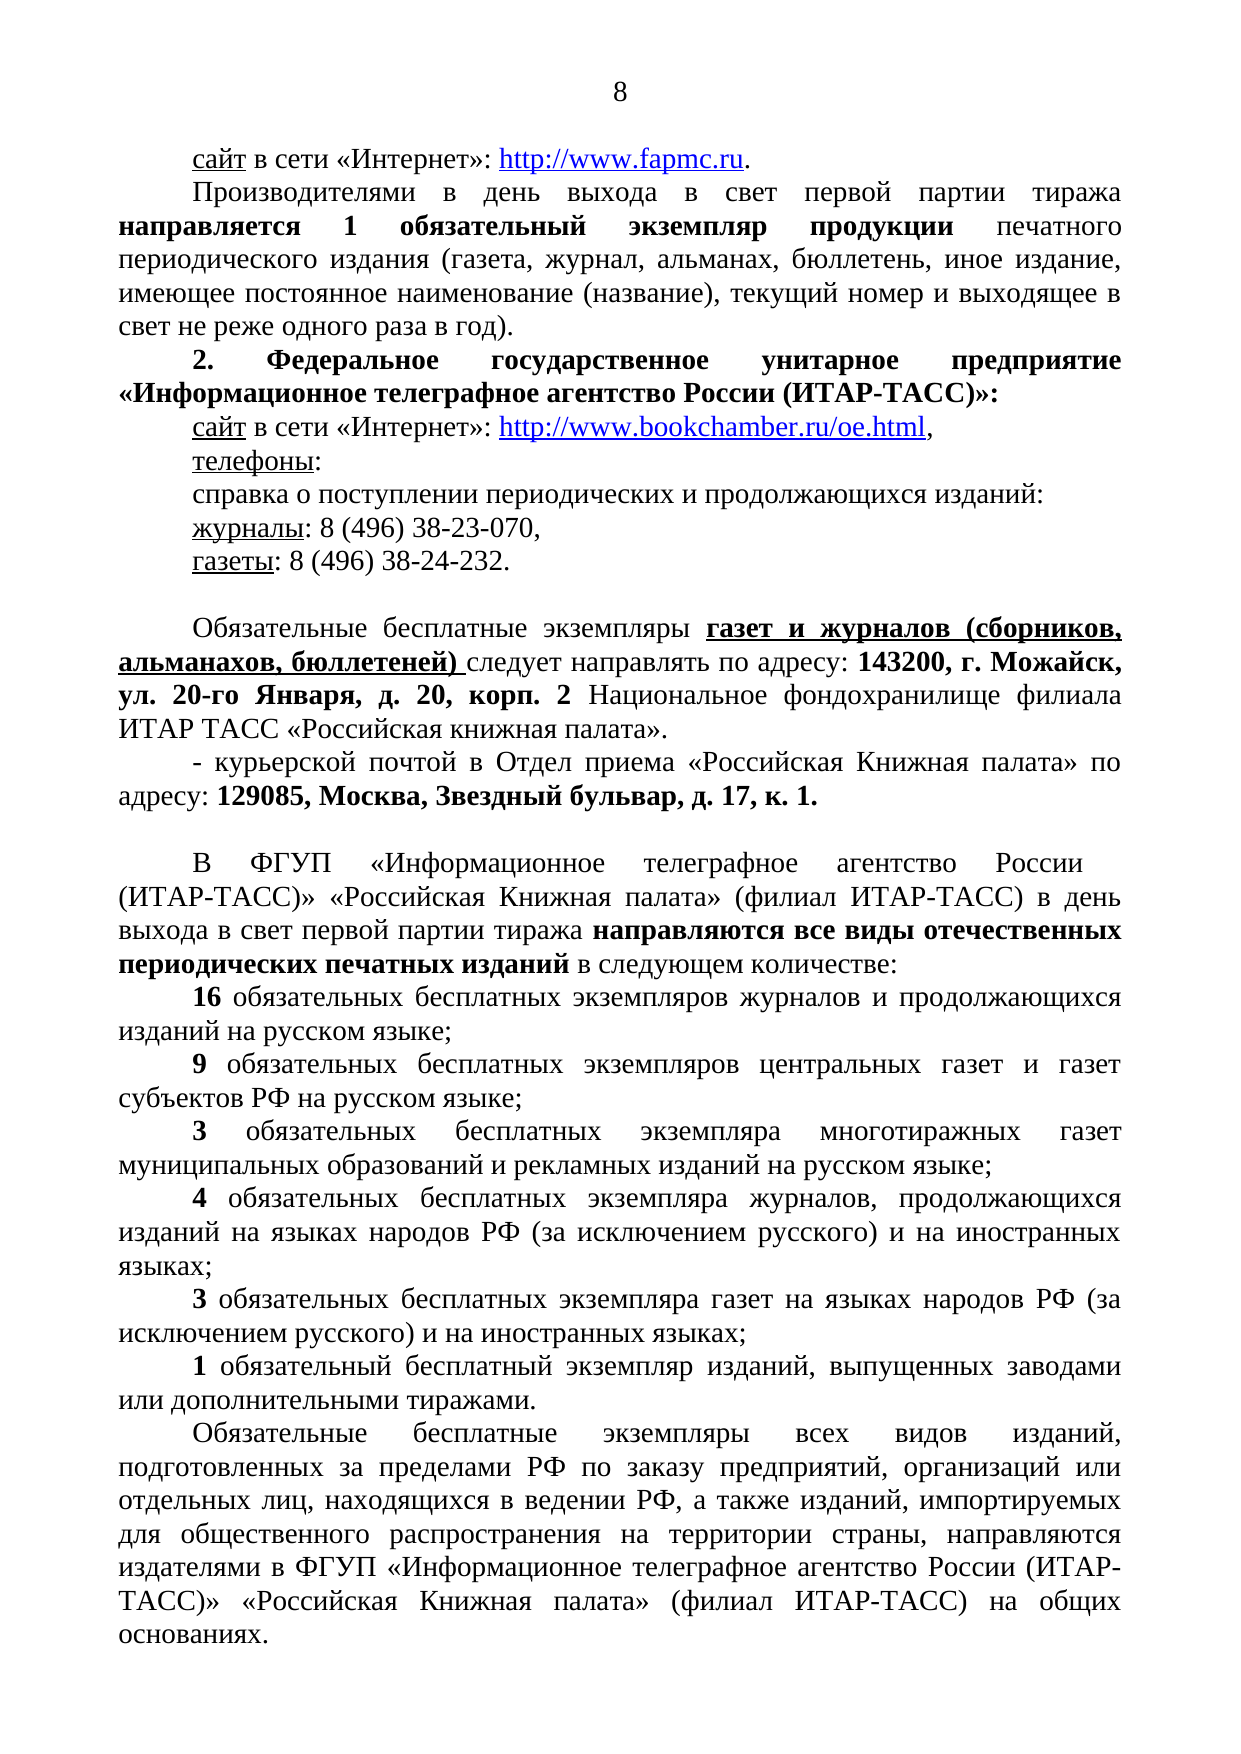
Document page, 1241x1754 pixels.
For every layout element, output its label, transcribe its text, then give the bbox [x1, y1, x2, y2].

text Производителями в день выхода в свет первой партии тиража направляется 1 обязательный экземпляр продукции печатного периодического издания (газета, журнал, альманах, бюллетень, иное издание, имеющее постоянное наименование (название), текущий номер и выходящее в свет не реже одного раза в год). [118, 174, 1122, 342]
text 3 обязательных бесплатных экземпляра многотиражных газет муниципальных образований и рекламных изданий на русском языке; [118, 1113, 1122, 1181]
text сайт в сети «Интернет»: http://www.fapmc.ru. [118, 141, 1122, 174]
text Обязательные бесплатные экземпляры всех видов изданий, подготовленных за пределами РФ по заказу предприятий, организаций или отдельных лиц, находящихся в ведении РФ, а также изданий, импортируемых для общественного распространения на территории страны, направляются издателями в ФГУП «Информационное телеграфное агентство России (ИТАР-ТАСС)» «Российская Книжная палата» (филиал ИТАР-ТАСС) на общих основаниях. [118, 1415, 1122, 1650]
text сайт в сети «Интернет»: http://www.bookchamber.ru/oe.html, [118, 409, 1122, 443]
text 3 обязательных бесплатных экземпляра газет на языках народов РФ (за исключением русского) и на иностранных языках; [118, 1281, 1122, 1348]
text телефоны: [118, 443, 1122, 476]
text журналы: 8 (496) 38-23-070, [118, 510, 1122, 543]
text Обязательные бесплатные экземпляры газет и журналов (сборников, альманахов, бюллетеней) следует направлять по адресу: 143200, г. Можайск, ул. 20-го Января, д. 20, корп. 2 Национальное фондохранилище филиала ИТАР ТАСС «Российская книжная палата». [118, 610, 1122, 744]
text справка о поступлении периодических и продолжающихся изданий: [118, 476, 1122, 510]
text - курьерской почтой в Отдел приема «Российская Книжная палата» по адресу: 129085, Москва, Звездный бульвар, д. 17, к. 1. [118, 744, 1122, 812]
text 2. Федеральное государственное унитарное предприятие «Информационное телеграфное агентство России (ИТАР-ТАСС)»: [118, 342, 1122, 409]
text 4 обязательных бесплатных экземпляра журналов, продолжающихся изданий на языках народов РФ (за исключением русского) и на иностранных языках; [118, 1181, 1122, 1281]
text газеты: 8 (496) 38-24-232. [118, 543, 1122, 577]
text 16 обязательных бесплатных экземпляров журналов и продолжающихся изданий на русском языке; [118, 979, 1122, 1046]
text 9 обязательных бесплатных экземпляров центральных газет и газет субъектов РФ на русском языке; [118, 1046, 1122, 1113]
text В ФГУП «Информационное телеграфное агентство России (ИТАР-ТАСС)» «Российская Книжная палата» (филиал ИТАР-ТАСС) в день выхода в свет первой партии тиража направляются все виды отечественных периодических печатных изданий в следующем количестве: [118, 845, 1122, 979]
text 1 обязательный бесплатный экземпляр изданий, выпущенных заводами или дополнительными тиражами. [118, 1348, 1122, 1415]
